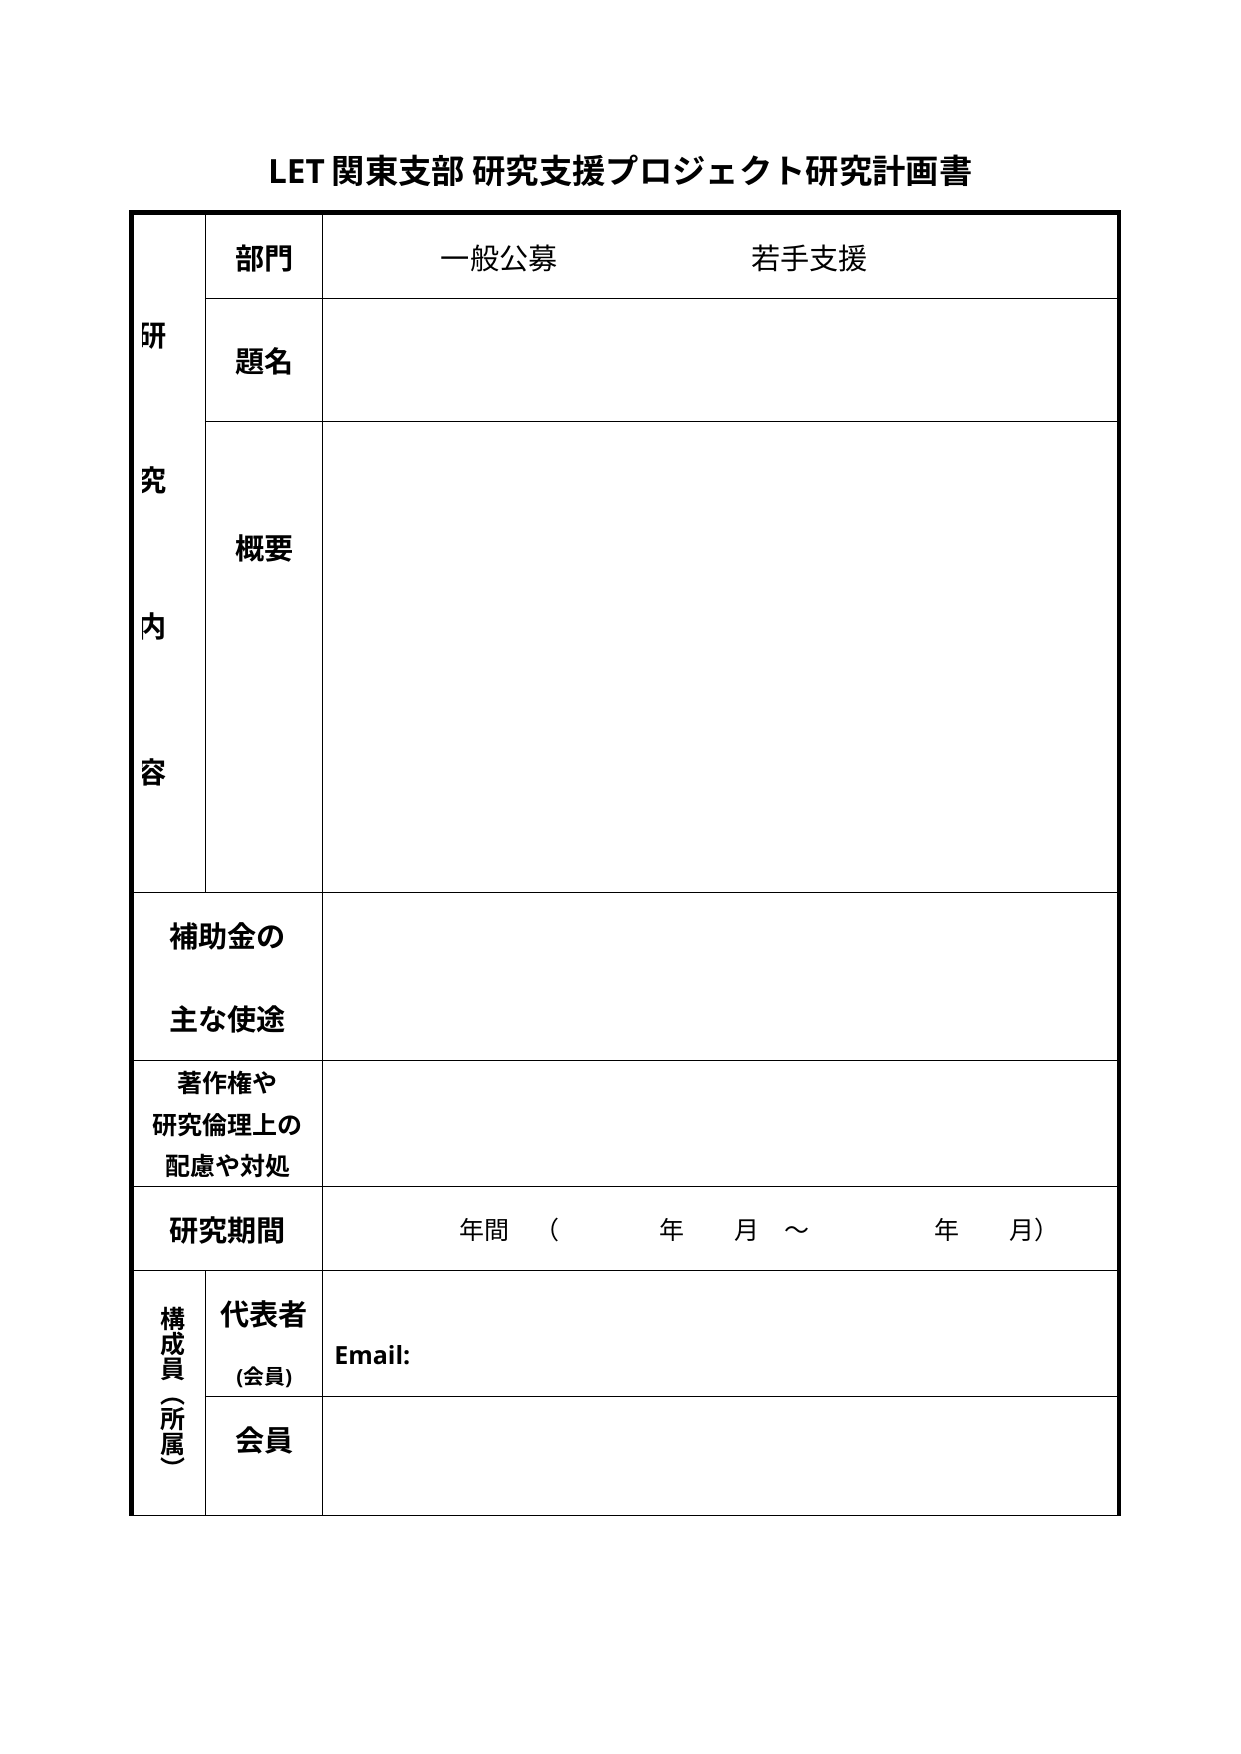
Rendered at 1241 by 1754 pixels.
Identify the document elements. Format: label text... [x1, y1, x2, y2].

table_cell [323, 893, 1117, 1060]
table_cell [323, 422, 1117, 892]
table_cell [323, 1061, 1117, 1186]
table_cell [323, 1397, 1117, 1515]
table_cell 会員 [206, 1397, 322, 1515]
table_cell 年間 （ 年 月 〜 年 月） [323, 1187, 1117, 1270]
table_cell 補助金の 主な使途 [134, 893, 322, 1060]
table_cell 概要 [206, 422, 322, 892]
table_cell 題名 [206, 299, 322, 421]
table_cell 著作権や 研究倫理上の配慮や対処 [134, 1061, 322, 1186]
table_cell Email: [323, 1271, 1117, 1396]
table_cell [323, 299, 1117, 421]
table_header 研 究 内 容 [134, 215, 205, 892]
table_cell 研究期間 [134, 1187, 322, 1270]
table_header 部門 [206, 215, 322, 298]
table_header 一般公募 若手支援 [323, 215, 1117, 298]
table_cell 構成員（所属） [134, 1271, 205, 1515]
text LET関東支部 研究支援プロジェクト研究計画書 [118, 127, 1122, 210]
table_cell 代表者 (会員) [206, 1271, 322, 1396]
